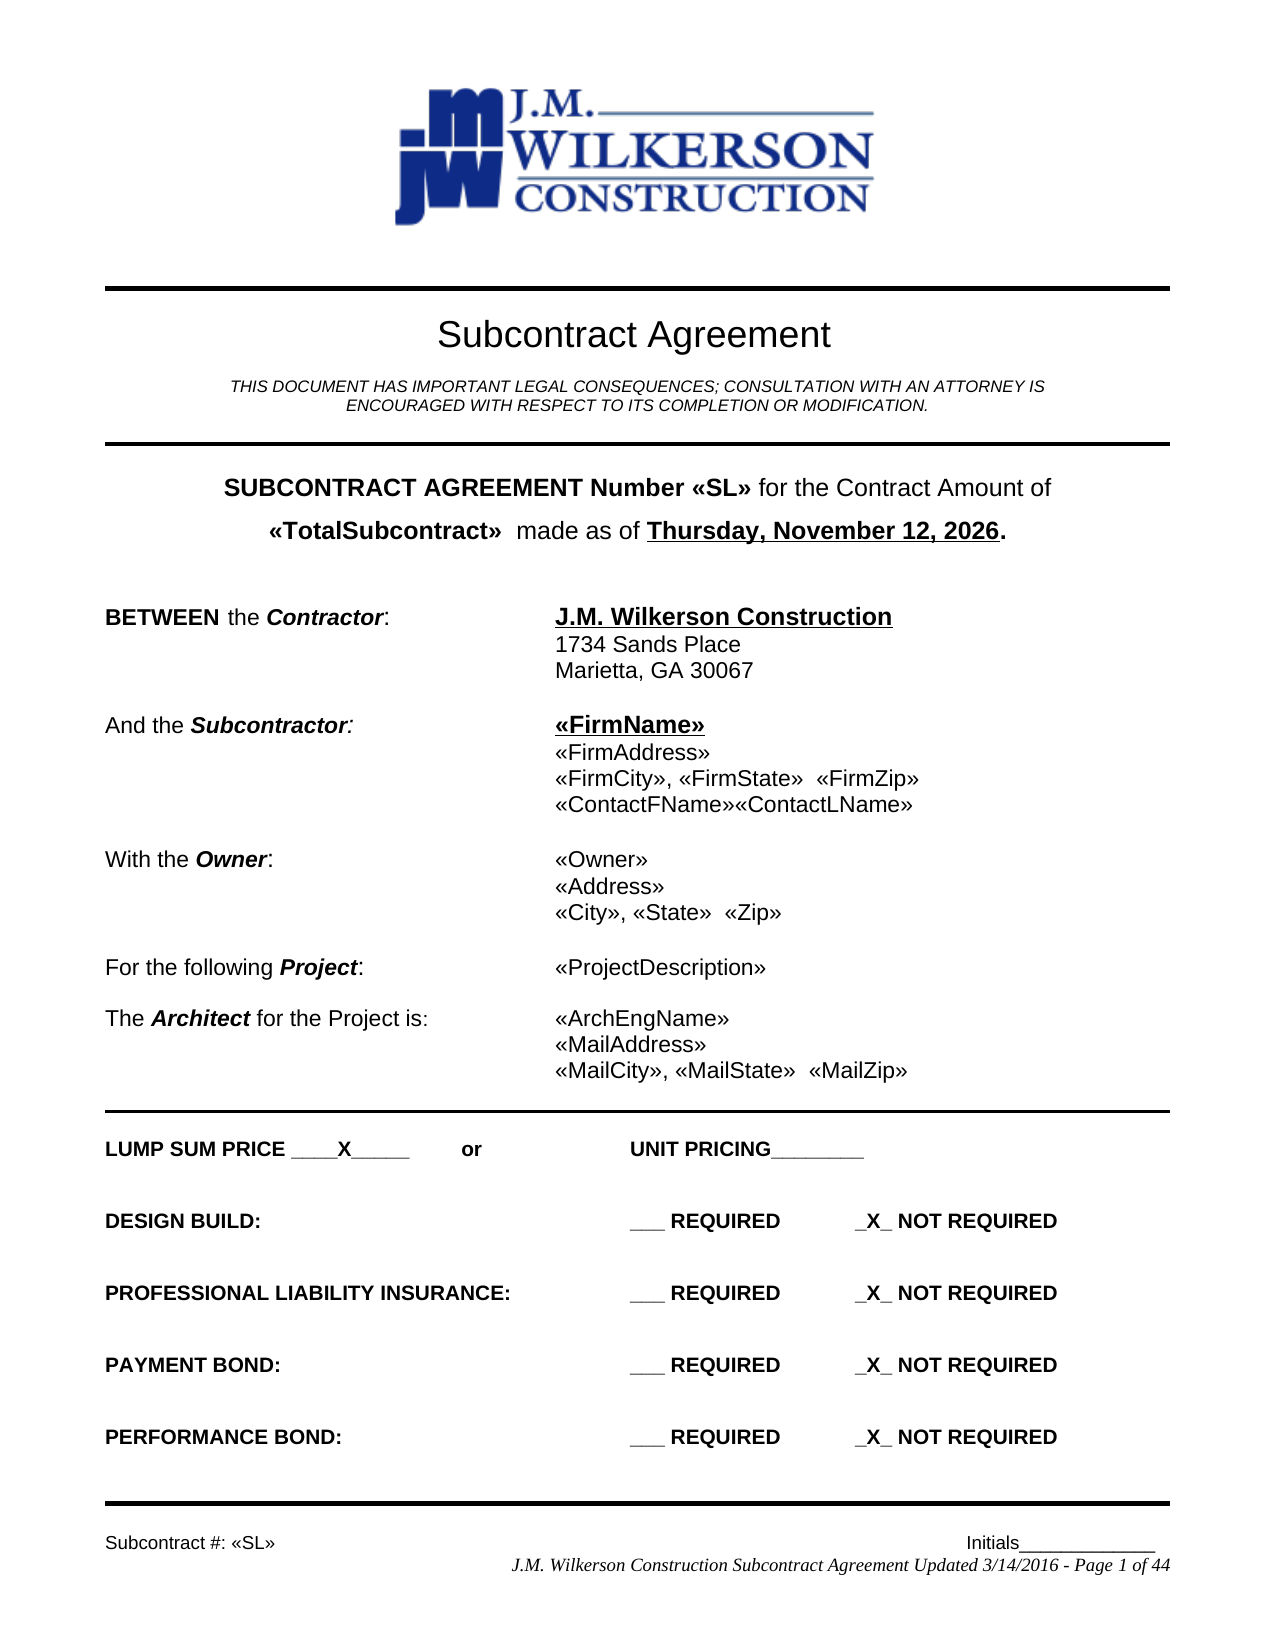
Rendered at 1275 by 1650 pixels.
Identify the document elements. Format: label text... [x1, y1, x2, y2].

text «ContactFName»«ContactLName» [105, 791, 1170, 818]
text «Address» [105, 873, 1170, 899]
text 1734 Sands Place [105, 631, 1170, 657]
text With the Owner: «Owner» [105, 844, 1170, 873]
text PERFORMANCE BOND: ___ REQUIRED _X_ NOT REQUIRED [105, 1424, 1170, 1448]
text Marietta, GA 30067 [105, 657, 1170, 683]
text ENCOURAGED WITH RESPECT TO ITS COMPLETION OR MODIFICATION. [105, 396, 1170, 415]
list Subcontract Agreement [97, 312, 1170, 355]
text The Architect for the Project is: «ArchEngName» [105, 1005, 1170, 1031]
text «FirmCity», «FirmState» «FirmZip» [105, 765, 1170, 791]
text LUMP SUM PRICE ____X_____ or UNIT PRICING________ [105, 1137, 1170, 1161]
text «City», «State» «Zip» [105, 899, 1170, 926]
text PAYMENT BOND: ___ REQUIRED _X_ NOT REQUIRED [105, 1353, 1170, 1377]
text And the Subcontractor: «FirmName» [105, 710, 1170, 739]
text «MailCity», «MailState» «MailZip» [105, 1057, 1170, 1084]
text DESIGN BUILD: ___ REQUIRED _X_ NOT REQUIRED [105, 1209, 1170, 1233]
text For the following Project: «ProjectDescription» [105, 952, 1170, 981]
text BETWEEN the Contractor: J.M. Wilkerson Construction [105, 602, 1170, 631]
text «FirmAddress» [105, 739, 1170, 765]
text SUBCONTRACT AGREEMENT Number «SL» for the Contract Amount of [105, 473, 1170, 501]
picture [395, 75, 880, 232]
text THIS DOCUMENT HAS IMPORTANT LEGAL CONSEQUENCES; CONSULTATION WITH AN ATTORNEY IS [105, 377, 1170, 396]
text PROFESSIONAL LIABILITY INSURANCE: ___ REQUIRED _X_ NOT REQUIRED [105, 1281, 1170, 1305]
text «MailAddress» [105, 1031, 1170, 1057]
text «TotalSubcontract» made as of Wednesday, November 15, 2017. [105, 516, 1170, 544]
